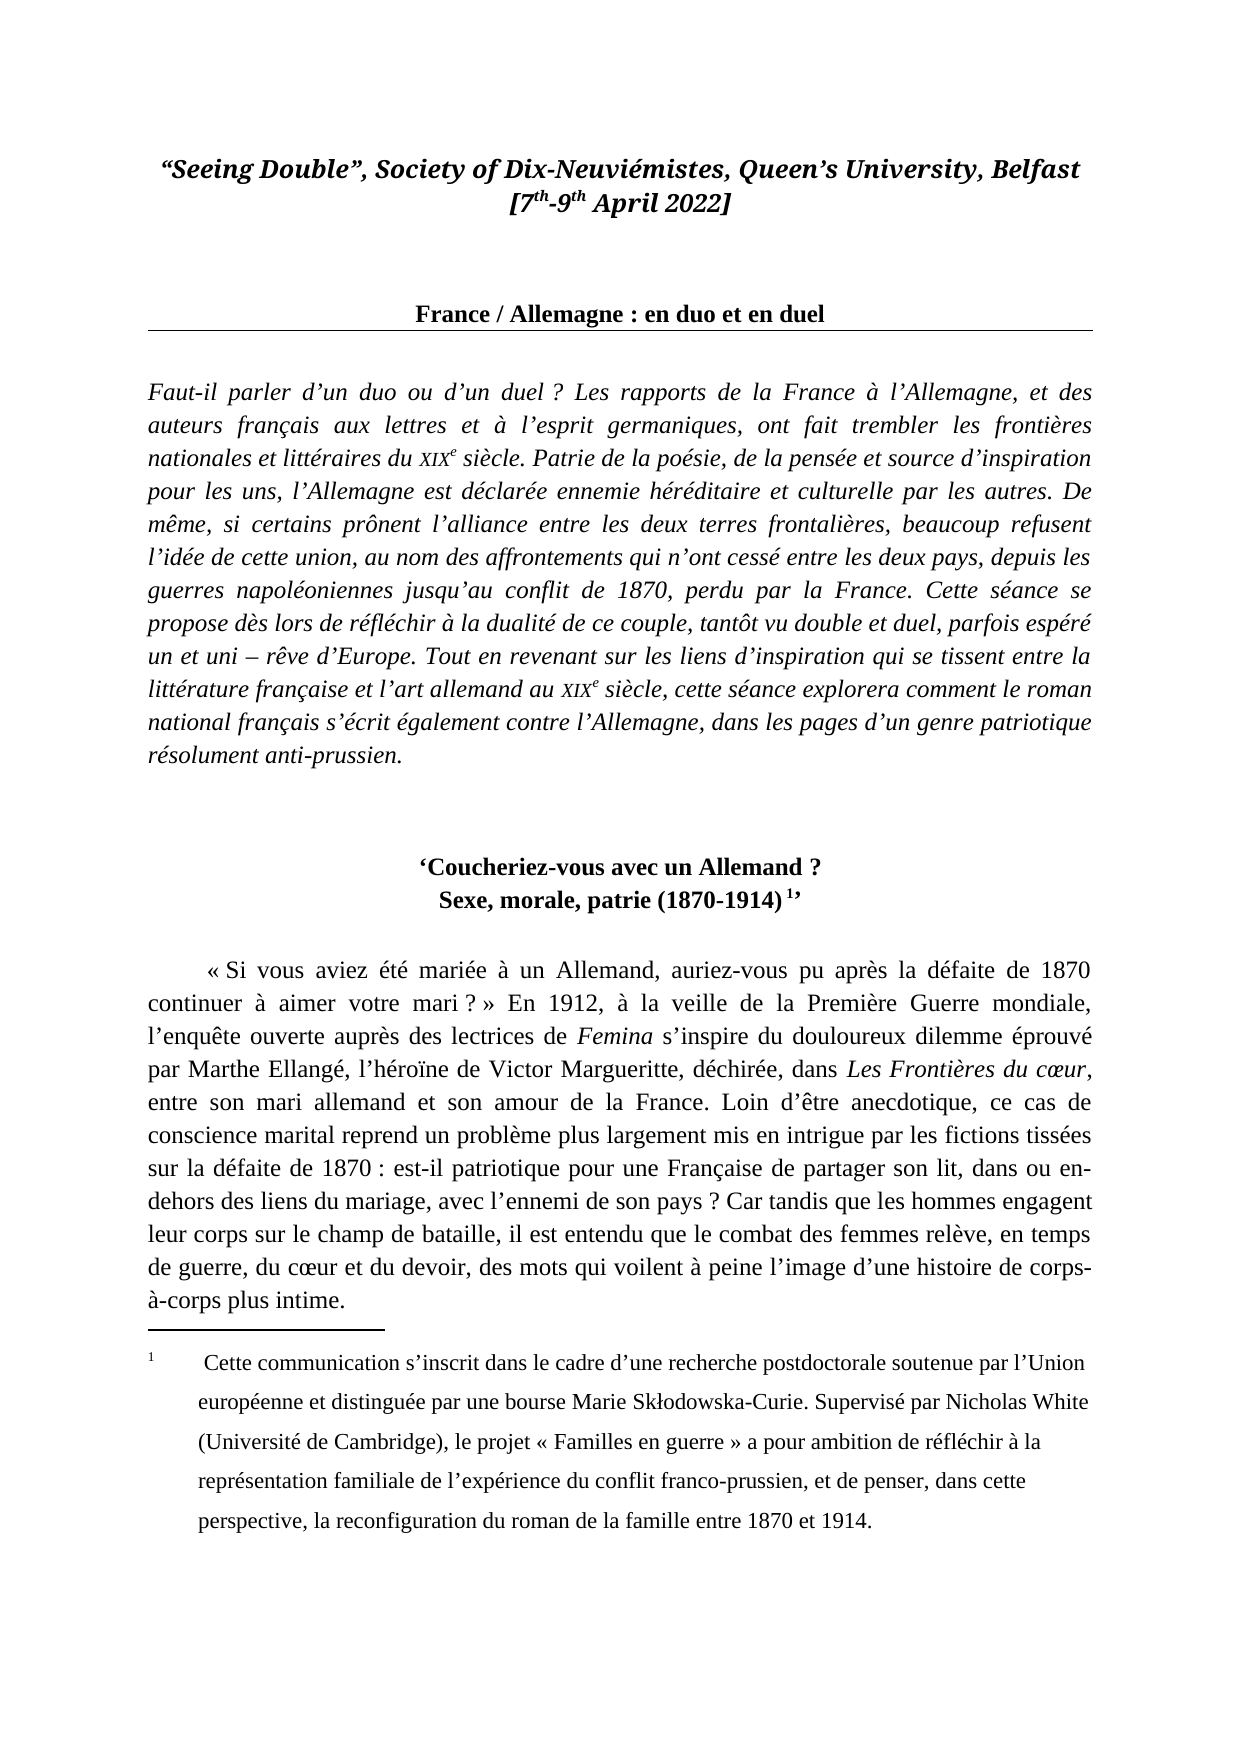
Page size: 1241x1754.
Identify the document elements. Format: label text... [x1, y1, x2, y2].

text France / Allemagne : en duo et en duel [148, 299, 1093, 330]
text Faut-il parler d’un duo ou d’un duel ? Les rapports de la France à l’Allemagne, et des auteurs français aux lettres et à l’esprit germaniques, ont fait trembler les frontières nationales et littéraires du xixe siècle. Patrie de la poésie, de la pensée et source d’inspiration pour les uns, l’Allemagne est déclarée ennemie héréditaire et culturelle par les autres. De même, si certains prônent l’alliance entre les deux terres frontalières, beaucoup refusent l’idée de cette union, au nom des affrontements qui n’ont cessé entre les deux pays, depuis les guerres napoléoniennes jusqu’au conflit de 1870, perdu par la France. Cette séance se propose dès lors de réfléchir à la dualité de ce couple, tantôt vu double et duel, parfois espéré un et uni – rêve d’Europe. Tout en revenant sur les liens d’inspiration qui se tissent entre la littérature française et l’art allemand au xixe siècle, cette séance explorera comment le roman national français s’écrit également contre l’Allemagne, dans les pages d’un genre patriotique résolument anti-prussien. [148, 377, 1093, 769]
text Sexe, morale, patrie (1870-1914) ’ [148, 885, 1093, 913]
text ‘Coucheriez-vous avec un Allemand ? [148, 852, 1093, 881]
text “Seeing Double”, Society of Dix-Neuviémistes, Queen’s University, Belfast [7th-9th April 2022] [148, 152, 1093, 220]
text « Si vous aviez été mariée à un Allemand, auriez-vous pu après la défaite de 1870 continuer à aimer votre mari ? » En 1912, à la veille de la Première Guerre mondiale, l’enquête ouverte auprès des lectrices de Femina s’inspire du douloureux dilemme éprouvé par Marthe Ellangé, l’héroïne de Victor Margueritte, déchirée, dans Les Frontières du cœur, entre son mari allemand et son amour de la France. Loin d’être anecdotique, ce cas de conscience marital reprend un problème plus largement mis en intrigue par les fictions tissées sur la défaite de 1870 : est-il patriotique pour une Française de partager son lit, dans ou en-dehors des liens du mariage, avec l’ennemi de son pays ? Car tandis que les hommes engagent leur corps sur le champ de bataille, il est entendu que le combat des femmes relève, en temps de guerre, du cœur et du devoir, des mots qui voilent à peine l’image d’une histoire de corps-à-corps plus intime. [148, 955, 1093, 1314]
